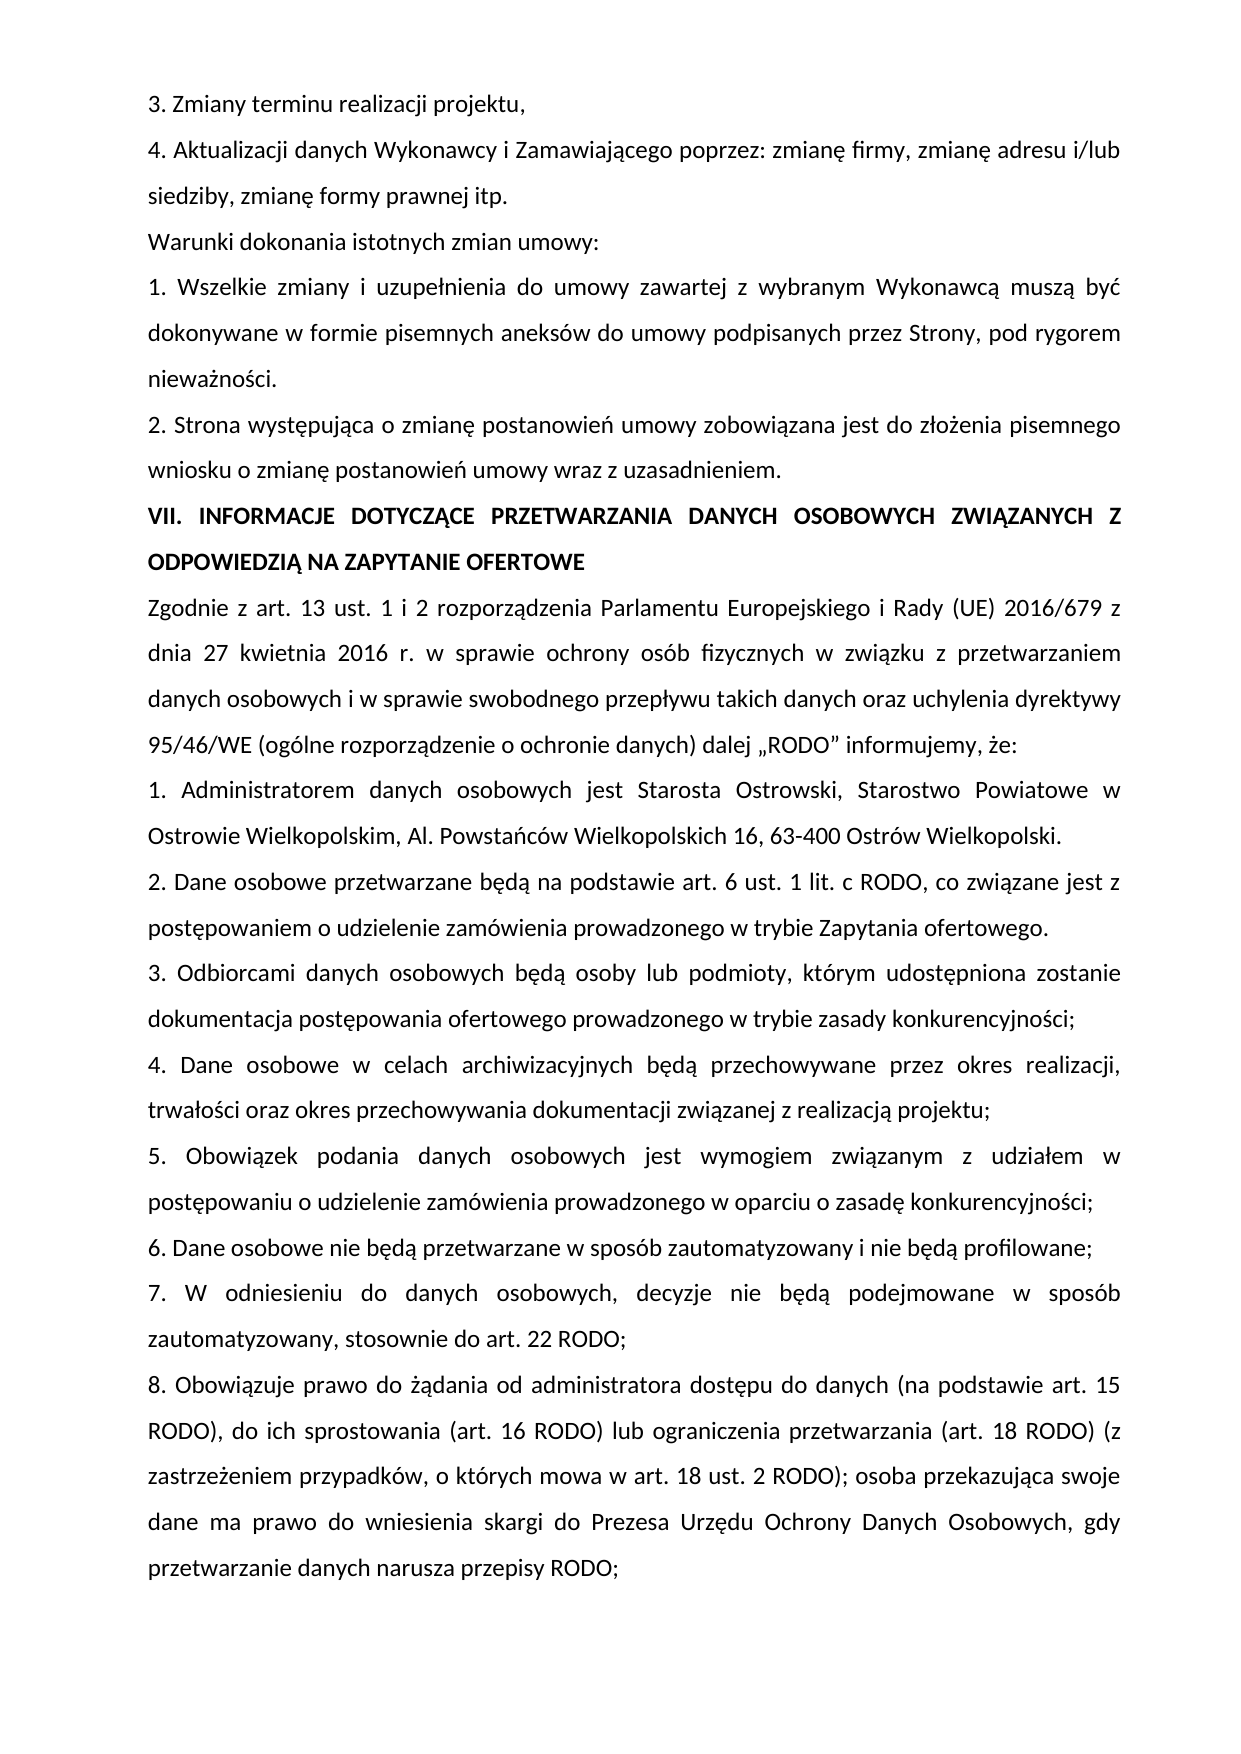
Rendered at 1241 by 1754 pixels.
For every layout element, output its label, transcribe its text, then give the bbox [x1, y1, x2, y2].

text 3. Zmiany terminu realizacji projektu, [148, 89, 1122, 119]
text 1. Administratorem danych osobowych jest Starosta Ostrowski, Starostwo Powiatowe w Ostrowie Wielkopolskim, Al. Powstańców Wielkopolskich 16, 63-400 Ostrów Wielkopolski. [148, 774, 1122, 851]
text 8. Obowiązuje prawo do żądania od administratora dostępu do danych (na podstawie art. 15 RODO), do ich sprostowania (art. 16 RODO) lub ograniczenia przetwarzania (art. 18 RODO) (z zastrzeżeniem przypadków, o których mowa w art. 18 ust. 2 RODO); osoba przekazująca swoje dane ma prawo do wniesienia skargi do Prezesa Urzędu Ochrony Danych Osobowych, gdy przetwarzanie danych narusza przepisy RODO; [148, 1369, 1122, 1582]
text 6. Dane osobowe nie będą przetwarzane w sposób zautomatyzowany i nie będą profilowane; [148, 1232, 1122, 1262]
text VII. INFORMACJE DOTYCZĄCE PRZETWARZANIA DANYCH OSOBOWYCH ZWIĄZANYCH Z ODPOWIEDZIĄ NA ZAPYTANIE OFERTOWE [148, 500, 1122, 576]
text 4. Dane osobowe w celach archiwizacyjnych będą przechowywane przez okres realizacji, trwałości oraz okres przechowywania dokumentacji związanej z realizacją projektu; [148, 1049, 1122, 1125]
text 3. Odbiorcami danych osobowych będą osoby lub podmioty, którym udostępniona zostanie dokumentacja postępowania ofertowego prowadzonego w trybie zasady konkurencyjności; [148, 957, 1122, 1034]
text 5. Obowiązek podania danych osobowych jest wymogiem związanym z udziałem w postępowaniu o udzielenie zamówienia prowadzonego w oparciu o zasadę konkurencyjności; [148, 1140, 1122, 1217]
text 1. Wszelkie zmiany i uzupełnienia do umowy zawartej z wybranym Wykonawcą muszą być dokonywane w formie pisemnych aneksów do umowy podpisanych przez Strony, pod rygorem nieważności. [148, 272, 1122, 393]
text 7. W odniesieniu do danych osobowych, decyzje nie będą podejmowane w sposób zautomatyzowany, stosownie do art. 22 RODO; [148, 1278, 1122, 1354]
text Warunki dokonania istotnych zmian umowy: [148, 226, 1122, 256]
text Zgodnie z art. 13 ust. 1 i 2 rozporządzenia Parlamentu Europejskiego i Rady (UE) 2016/679 z dnia 27 kwietnia 2016 r. w sprawie ochrony osób fizycznych w związku z przetwarzaniem danych osobowych i w sprawie swobodnego przepływu takich danych oraz uchylenia dyrektywy 95/46/WE (ogólne rozporządzenie o ochronie danych) dalej „RODO” informujemy, że: [148, 592, 1122, 759]
text 4. Aktualizacji danych Wykonawcy i Zamawiającego poprzez: zmianę firmy, zmianę adresu i/lub siedziby, zmianę formy prawnej itp. [148, 134, 1122, 211]
text 2. Strona występująca o zmianę postanowień umowy zobowiązana jest do złożenia pisemnego wniosku o zmianę postanowień umowy wraz z uzasadnieniem. [148, 409, 1122, 485]
text 2. Dane osobowe przetwarzane będą na podstawie art. 6 ust. 1 lit. c RODO, co związane jest z postępowaniem o udzielenie zamówienia prowadzonego w trybie Zapytania ofertowego. [148, 866, 1122, 942]
